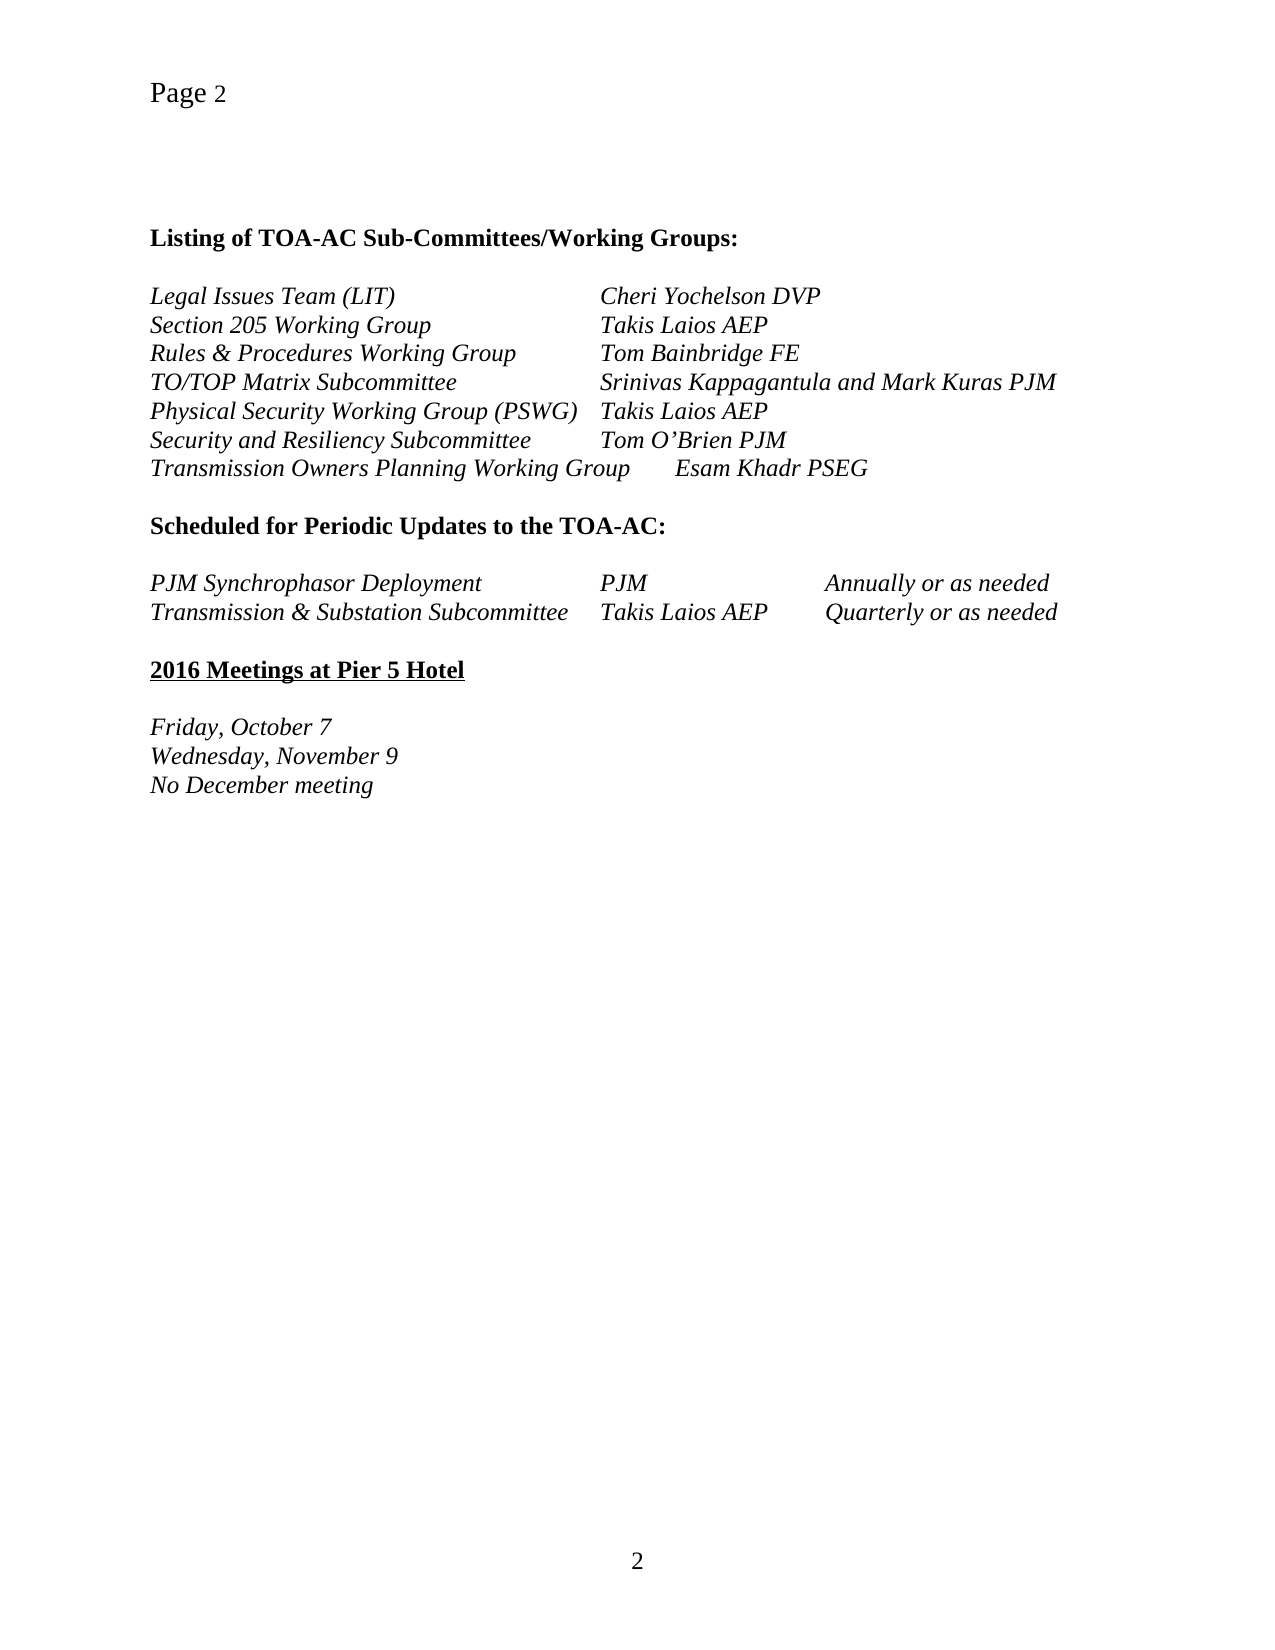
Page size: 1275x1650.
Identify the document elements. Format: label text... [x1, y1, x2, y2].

text Listing of TOA-AC Sub-Committees/Working Groups: [150, 223, 1125, 252]
text Scheduled for Periodic Updates to the TOA-AC: [150, 511, 1125, 540]
text TO/TOP Matrix Subcommittee Srinivas Kappagantula and Mark Kuras PJM [150, 367, 1125, 396]
text Legal Issues Team (LIT) Cheri Yochelson DVP [150, 281, 1125, 310]
text Physical Security Working Group (PSWG) Takis Laios AEP [150, 396, 1125, 425]
text Friday, October 7 [150, 712, 1200, 741]
text Transmission & Substation Subcommittee Takis Laios AEP Quarterly or as needed [150, 597, 1125, 626]
text Section 205 Working Group Takis Laios AEP [150, 310, 1125, 338]
text No December meeting [150, 770, 1200, 798]
text 2016 Meetings at Pier 5 Hotel [150, 655, 1125, 683]
text Transmission Owners Planning Working Group Esam Khadr PSEG [150, 453, 1125, 482]
text PJM Synchrophasor Deployment PJM Annually or as needed [150, 568, 1125, 597]
text Security and Resiliency Subcommittee Tom O’Brien PJM [150, 425, 1125, 453]
text Rules & Procedures Working Group Tom Bainbridge FE [150, 338, 1125, 367]
text Wednesday, November 9 [150, 741, 1200, 770]
